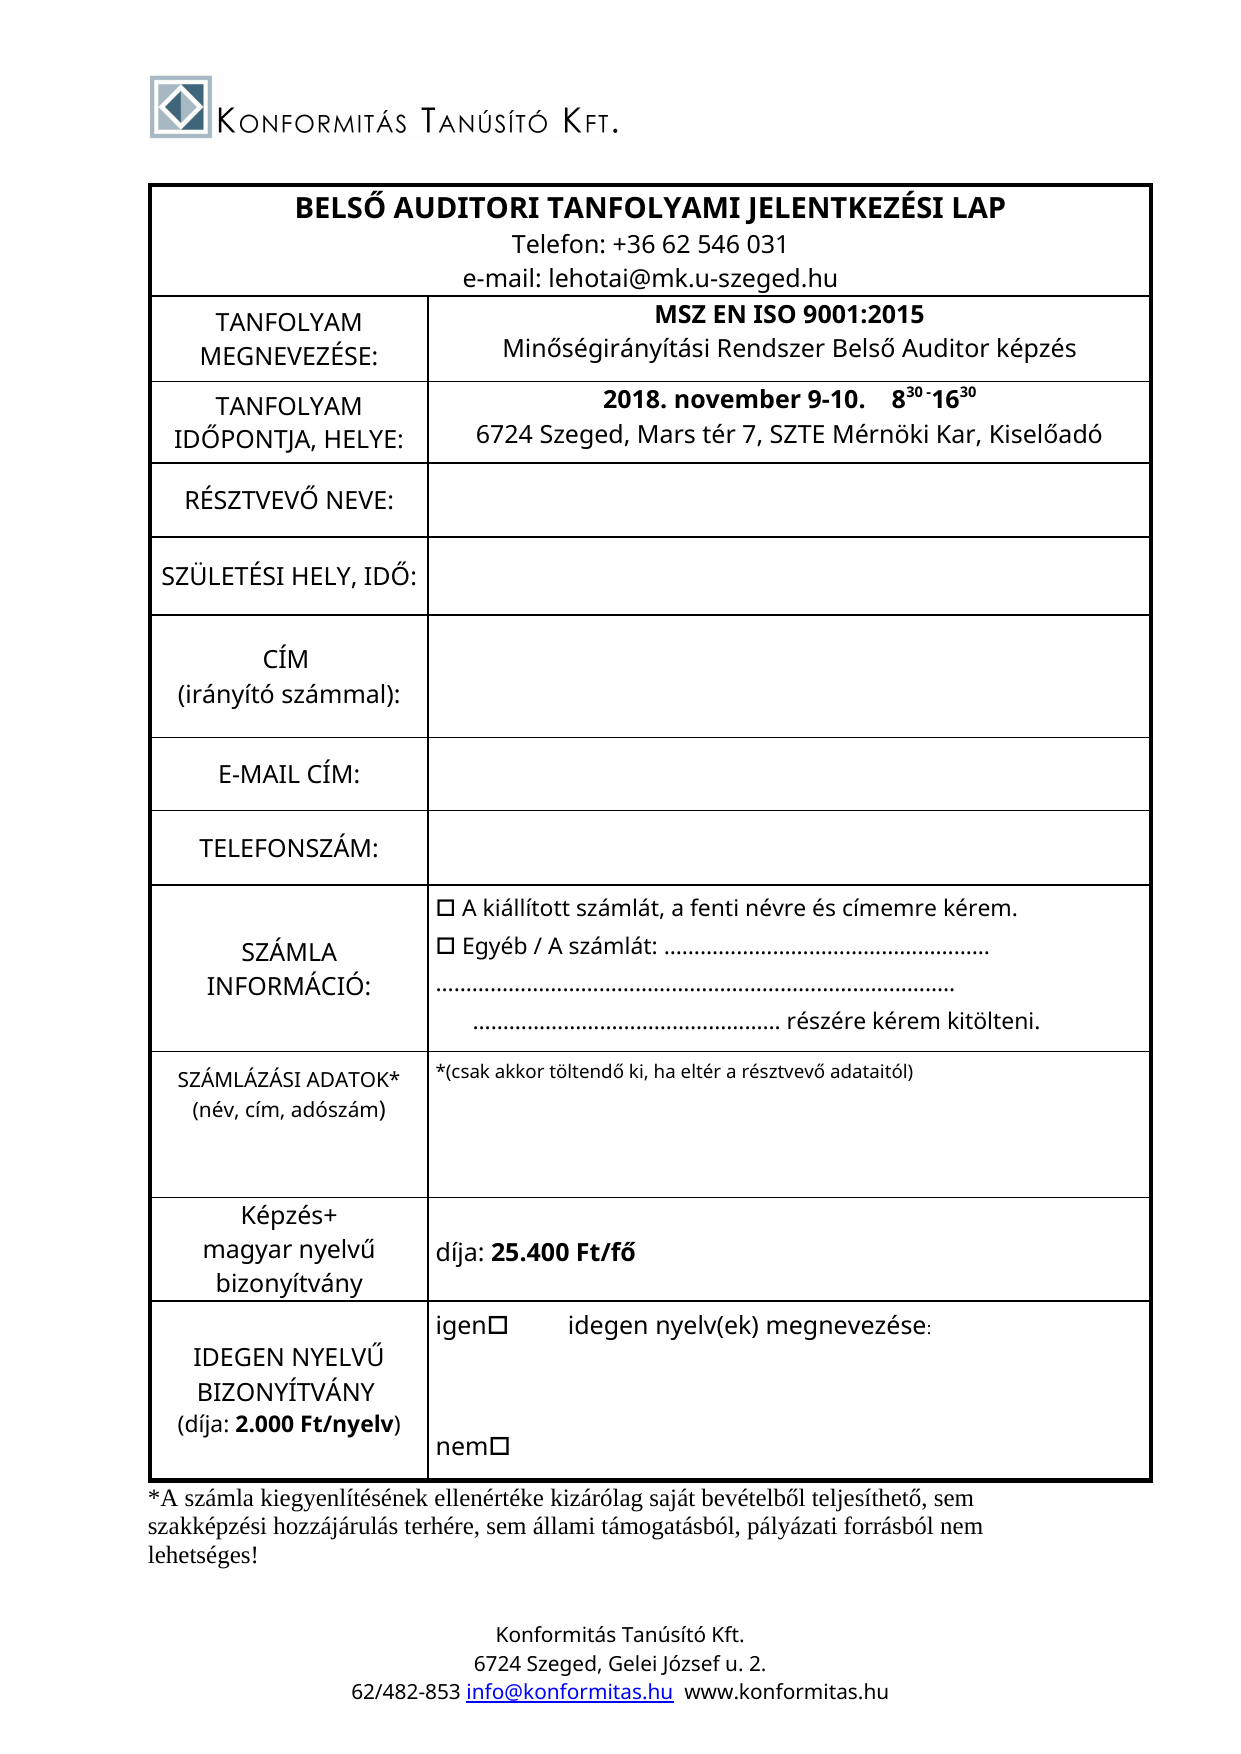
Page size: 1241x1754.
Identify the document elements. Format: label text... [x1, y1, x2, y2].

table_cell A kiállított számlát, a fenti névre és címemre kérem. Egyéb / A számlát: ……………………………………………… ………………………………………………………………………….. …………………………………………… részére kérem kitölteni. [429, 886, 1149, 1051]
table_cell 2018. november 9-10. 830 -1630 6724 Szeged, Mars tér 7, SZTE Mérnöki Kar, Kiselőadó [429, 382, 1149, 462]
table_cell [429, 538, 1149, 614]
table_cell igen idegen nyelv(ek) megnevezése: nem [429, 1302, 1149, 1478]
table_cell [429, 738, 1149, 809]
text *A számla kiegyenlítésének ellenértéke kizárólag saját bevételből teljesíthető, sem szakképzési hozzájárulás terhére, sem állami támogatásból, pályázati forrásból nem lehetséges! [148, 1483, 1093, 1569]
table_cell TELEFONSZÁM: [152, 811, 427, 884]
table_header BELSŐ AUDITORI TANFOLYAMI JELENTKEZÉSI LAP Telefon: +36 62 546 031 e-mail: lehotai@mk.u-szeged.hu [152, 187, 1149, 295]
picture [147, 73, 631, 140]
table_cell díja: 25.400 Ft/fő [429, 1198, 1149, 1300]
table_cell SZÁMLA INFORMÁCIÓ: [152, 886, 427, 1051]
table_cell E-MAIL CÍM: [152, 738, 427, 809]
table_cell Képzés+ magyar nyelvű bizonyítvány [152, 1198, 427, 1300]
table_cell SZÜLetési HELY, IDŐ: [152, 538, 427, 614]
table_cell MSZ EN ISO 9001:2015 Minőségirányítási Rendszer Belső Auditor képzés [429, 297, 1149, 381]
table_cell [429, 616, 1149, 737]
table_cell SZÁMLÁZÁSI ADATOK* (név, cím, adószám) [152, 1052, 427, 1196]
table_cell *(csak akkor töltendő ki, ha eltér a résztvevő adataitól) [429, 1052, 1149, 1196]
table_cell TANFOLYAM MEGNEVEZÉSE: [152, 297, 427, 381]
table_cell RÉSZTVEVŐ NEVE: [152, 464, 427, 536]
table_cell TANFOLYAM IDŐPONTJA, HELYE: [152, 382, 427, 462]
table_cell [429, 811, 1149, 884]
table_cell CÍM (irányító számmal): [152, 616, 427, 737]
table_cell [429, 464, 1149, 536]
table_cell IDEGEN NYELVŰ BIZONYÍTVÁNY (díja: 2.000 Ft/nyelv) [152, 1302, 427, 1478]
